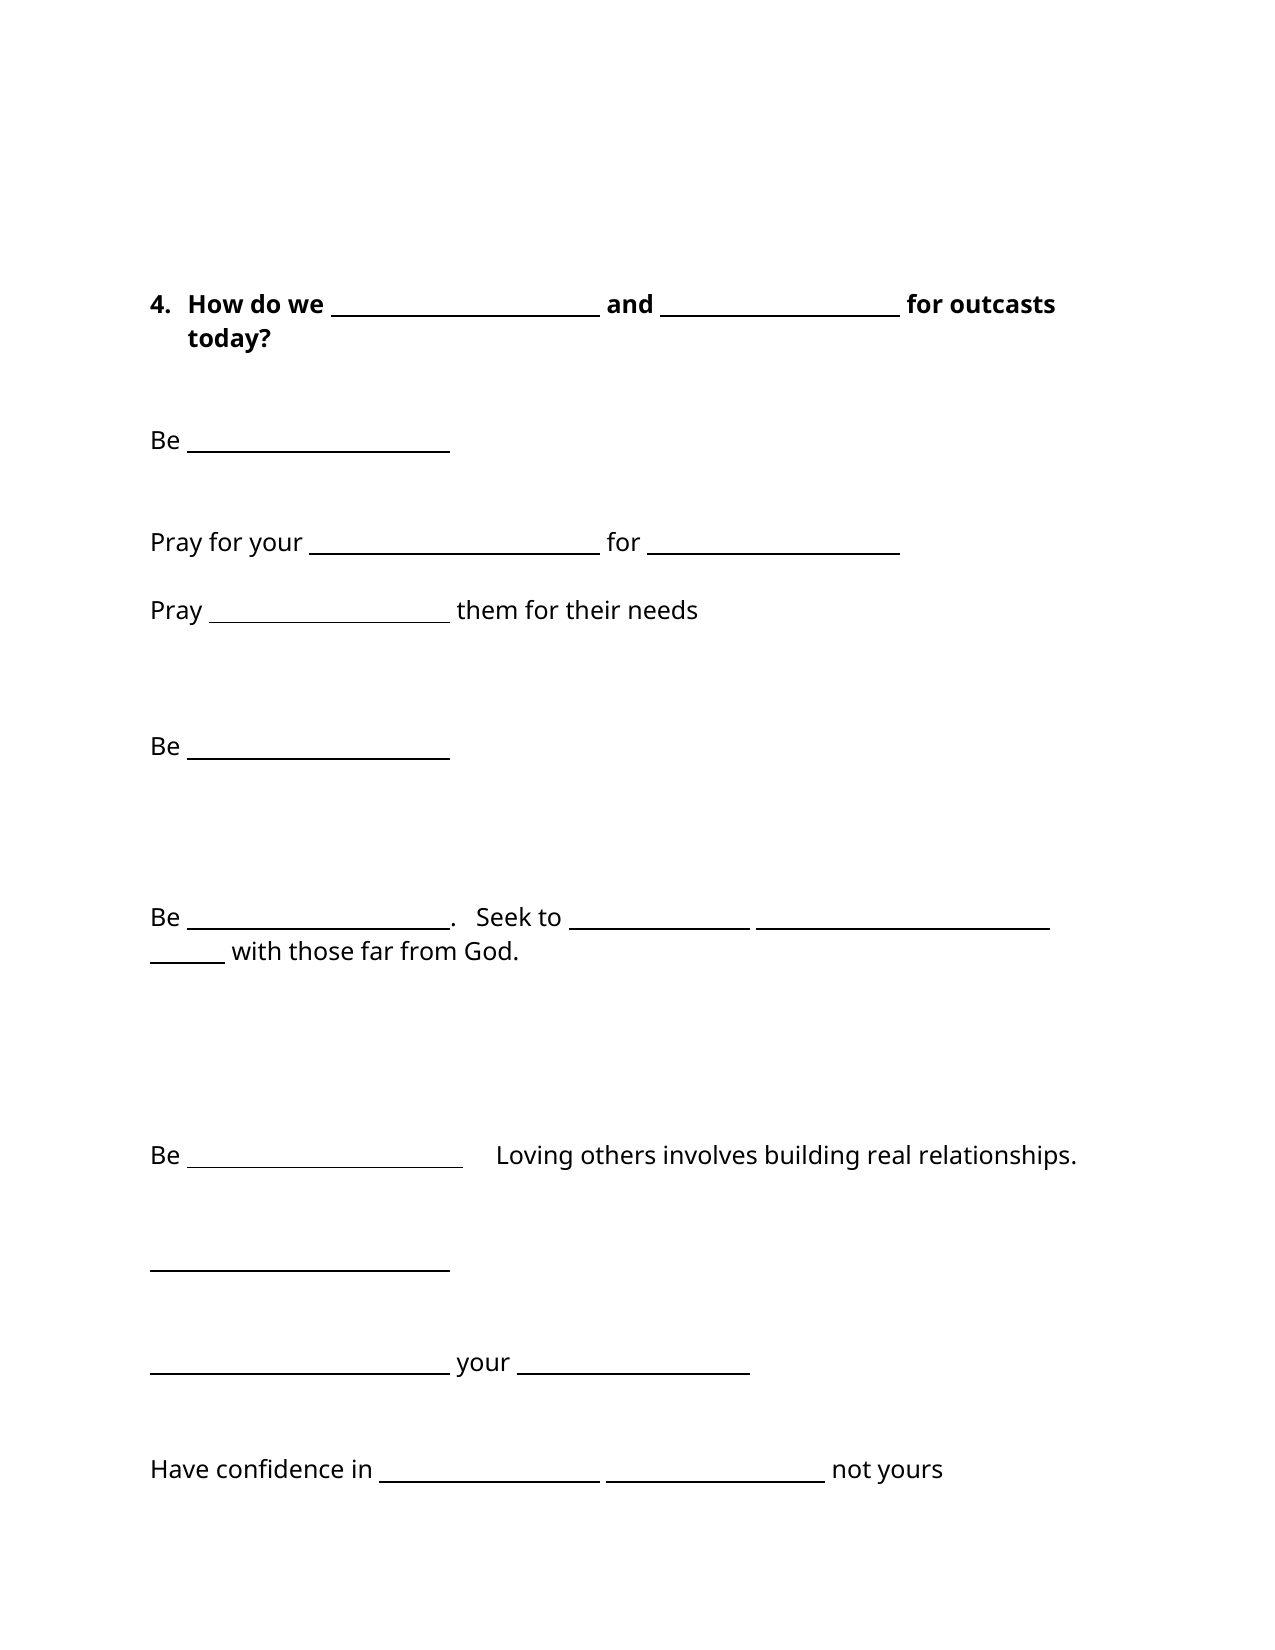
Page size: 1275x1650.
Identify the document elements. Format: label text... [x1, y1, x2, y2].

subtitle Be [150, 729, 1125, 763]
text your [150, 1344, 1125, 1378]
text Be Loving others involves building real relationships. [150, 1138, 1125, 1172]
subtitle Pray for your for [150, 525, 1125, 559]
subtitle Pray them for their needs [150, 593, 1125, 627]
subtitle How do we and for outcasts today? [150, 286, 1125, 354]
subtitle Be [150, 422, 1125, 457]
text Have confidence in not yours [150, 1452, 1125, 1486]
text Be . Seek to with those far from God. [150, 899, 1125, 967]
